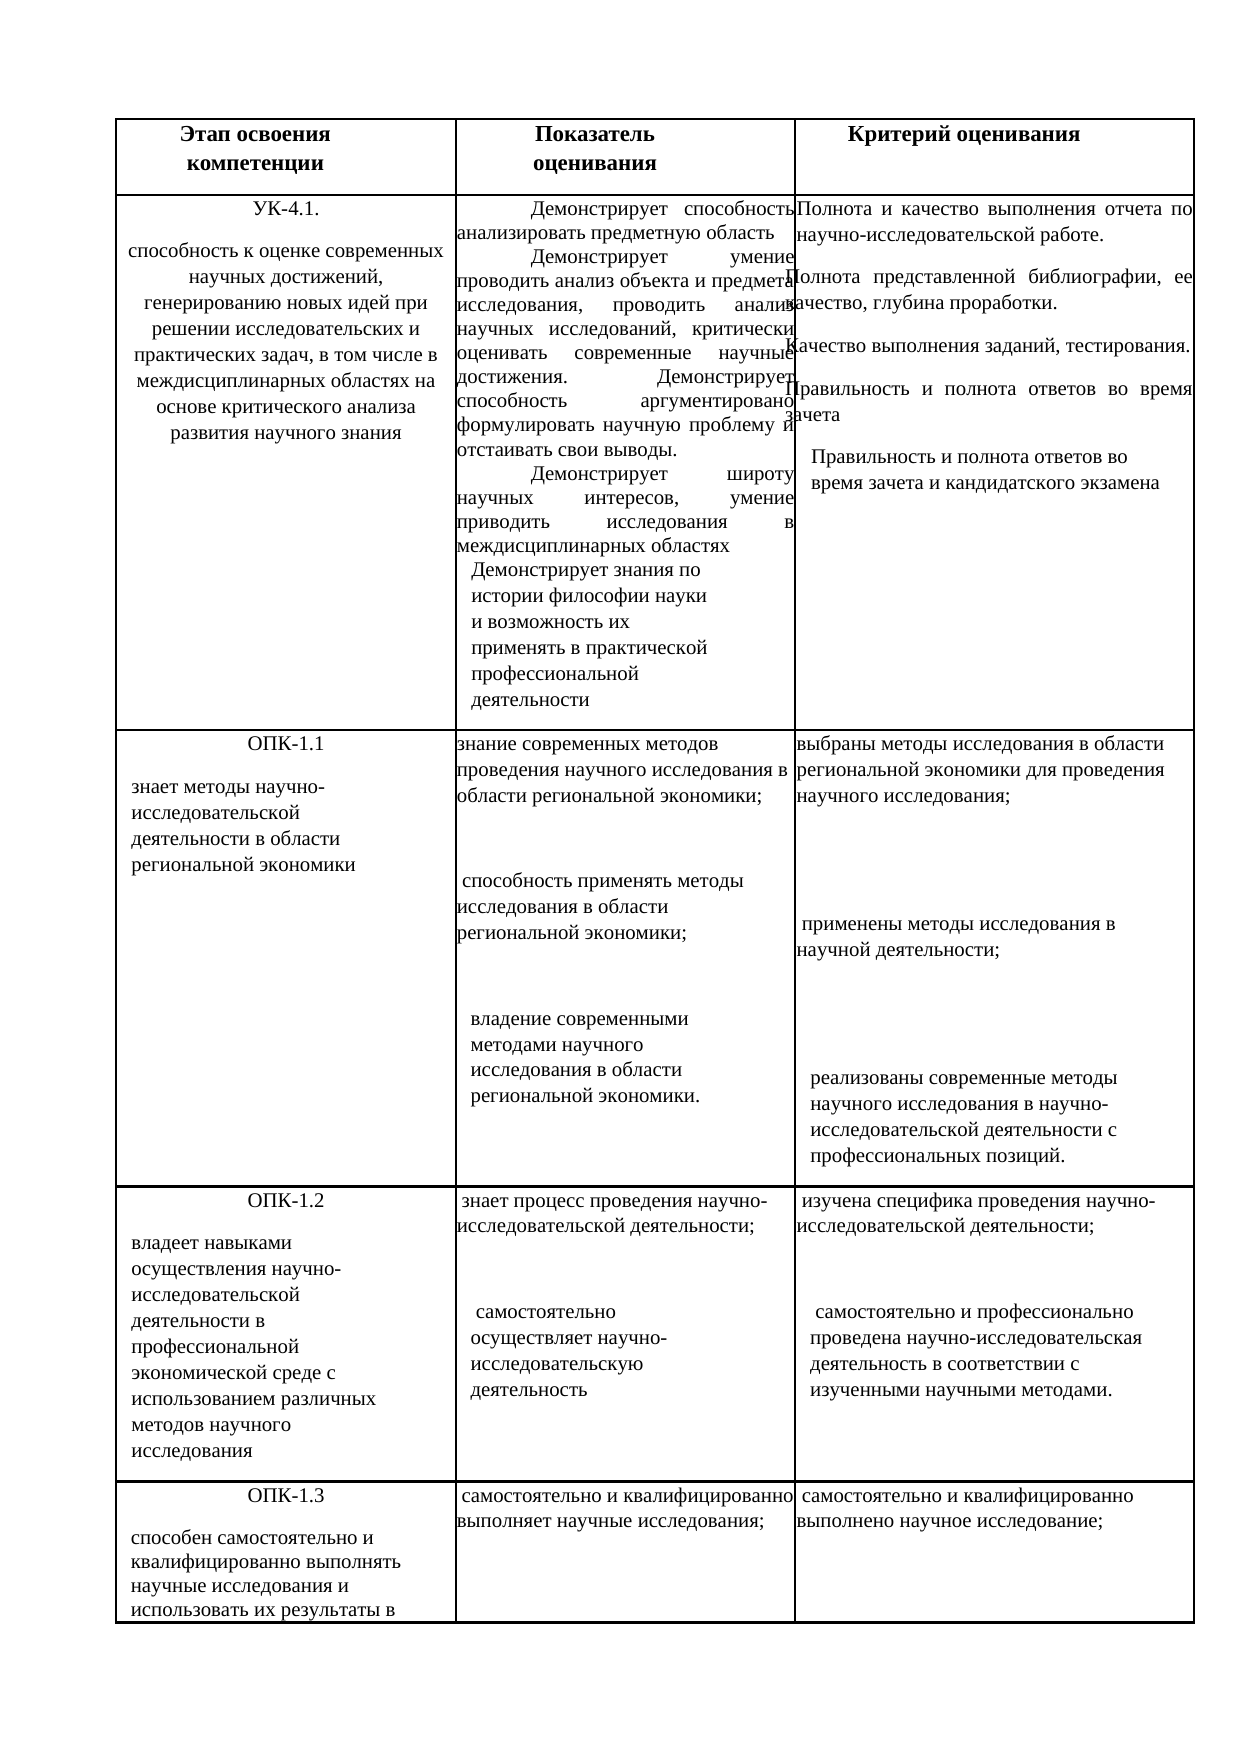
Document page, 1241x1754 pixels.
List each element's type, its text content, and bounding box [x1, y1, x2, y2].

table_cell знает процесс проведения научно-исследовательской деятельности; самостоятельно осуществляет научно-исследовательскую деятельность [457, 1188, 794, 1480]
table_cell УК-4.1. способность к оценке современных научных достижений, генерированию новых идей при решении исследовательских и практических задач, в том числе в междисциплинарных областях на основе критического анализа развития научного знания [117, 196, 455, 729]
table_cell знание современных методов проведения научного исследования в области региональной экономики; способность применять методы исследования в области региональной экономики; владение современными методами научного исследования в области региональной экономики. [457, 731, 794, 1185]
table_header Критерий оценивания [796, 120, 1193, 194]
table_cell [796, 1483, 1193, 1621]
table_cell Полнота и качество выполнения отчета по научно-исследовательской работе. Полнота представленной библиографии, ее качество, глубина проработки. Качество выполнения заданий, тестирования. Правильность и полнота ответов во время зачета Правильность и полнота ответов во время зачета и кандидатского экзамена [796, 196, 1193, 729]
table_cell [457, 1483, 794, 1621]
table_cell изучена специфика проведения научно-исследовательской деятельности; самостоятельно и профессионально проведена научно-исследовательская деятельность в соответствии с изученными научными методами. [796, 1188, 1193, 1480]
table_cell выбраны методы исследования в области региональной экономики для проведения научного исследования; применены методы исследования в научной деятельности; реализованы современные методы научного исследования в научно-исследовательской деятельности с профессиональных позиций. [796, 731, 1193, 1185]
table_cell Демонстрирует способность анализировать предметную область Демонстрирует умение проводить анализ объекта и предмета исследования, проводить анализ научных исследований, критически оценивать современные научные достижения. Демонстрирует способность аргументировано формулировать научную проблему и отстаивать свои выводы. Демонстрирует широту научных интересов, умение приводить исследования в междисциплинарных областях Демонстрирует знания по истории философии науки и возможность их применять в практической профессиональной деятельности [457, 196, 794, 729]
table_cell ОПК-1.1 знает методы научно-исследовательской деятельности в области региональной экономики [117, 731, 455, 1185]
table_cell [117, 1483, 455, 1621]
table_header Этап освоения компетенции [117, 120, 455, 194]
table_header Показатель оценивания [457, 120, 794, 194]
table_cell ОПК-1.2 владеет навыками осуществления научно-исследовательской деятельности в профессиональной экономической среде с использованием различных методов научного исследования [117, 1188, 455, 1480]
